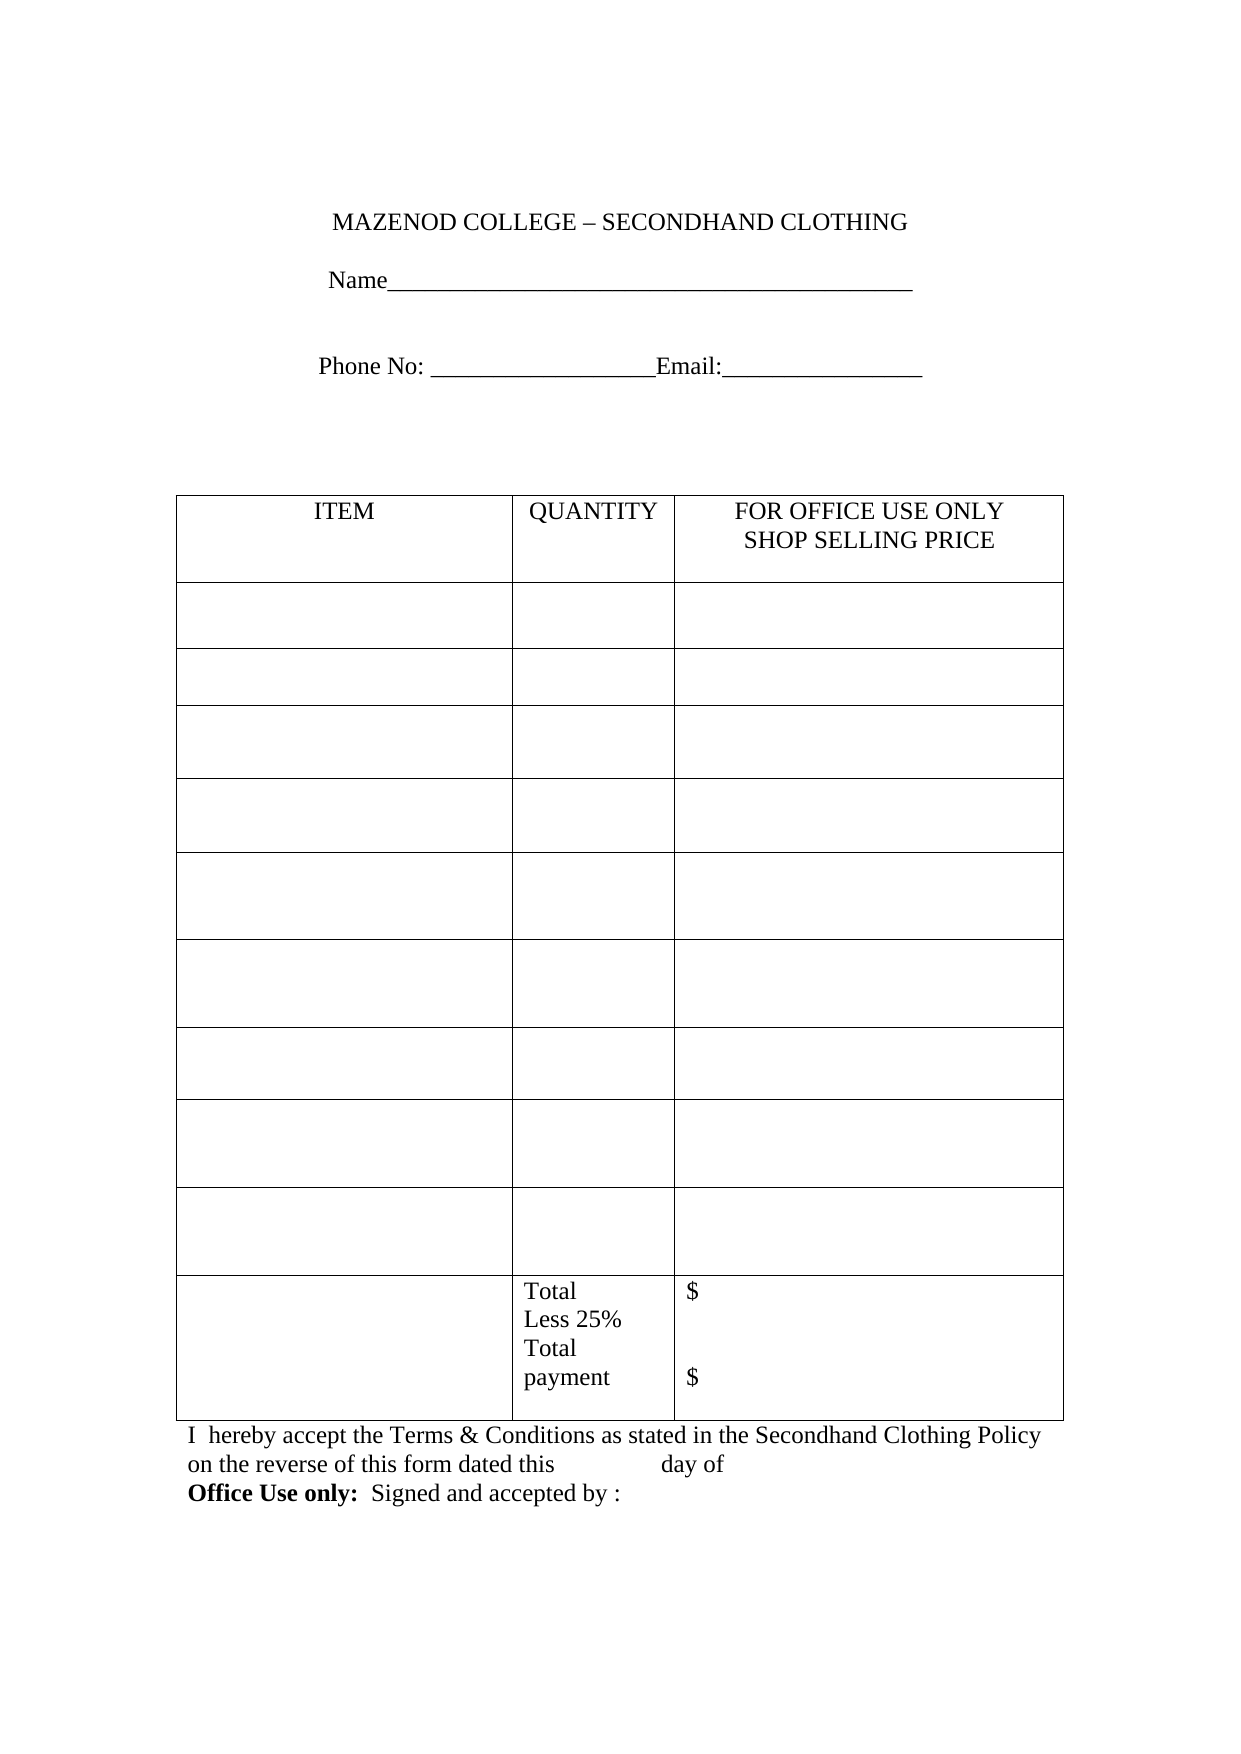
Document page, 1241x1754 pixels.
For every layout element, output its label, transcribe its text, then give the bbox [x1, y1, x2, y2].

table_header QUANTITY [513, 496, 674, 582]
text Name__________________________________________ [187, 265, 1053, 294]
table_cell [177, 649, 512, 705]
table_cell [675, 853, 1063, 939]
text MAZENOD COLLEGE – SECONDHAND CLOTHING [187, 207, 1053, 236]
table_cell [675, 706, 1063, 778]
table_cell [513, 779, 674, 852]
text I hereby accept the Terms & Conditions as stated in the Secondhand Clothing Policy on the reverse of this form dated this day of [187, 1421, 1053, 1478]
table_cell [675, 583, 1063, 648]
table_cell Total Less 25% Total payment [513, 1276, 674, 1419]
table_cell $ $ [675, 1276, 1063, 1419]
table_cell [177, 1028, 512, 1099]
table_cell [513, 940, 674, 1027]
table_cell [675, 1028, 1063, 1099]
table_cell [675, 1100, 1063, 1187]
table_cell [675, 649, 1063, 705]
table_header FOR OFFICE USE ONLY SHOP SELLING PRICE [675, 496, 1063, 582]
table_cell [177, 779, 512, 852]
table_cell [177, 1188, 512, 1275]
table_cell [177, 853, 512, 939]
table_cell [675, 779, 1063, 852]
table_cell [513, 1100, 674, 1187]
table_cell [675, 940, 1063, 1027]
text Office Use only: Signed and accepted by : [187, 1478, 1053, 1507]
table_cell [177, 583, 512, 648]
table_cell [513, 583, 674, 648]
table_cell [513, 649, 674, 705]
table_header ITEM [177, 496, 512, 582]
table_cell [513, 1188, 674, 1275]
table_cell [513, 706, 674, 778]
table_cell [177, 706, 512, 778]
table_cell [177, 1100, 512, 1187]
table_cell [177, 1276, 512, 1419]
table_cell [177, 940, 512, 1027]
text Phone No: __________________Email:________________ [187, 351, 1053, 380]
table_cell [675, 1188, 1063, 1275]
table_cell [513, 1028, 674, 1099]
table_cell [513, 853, 674, 939]
